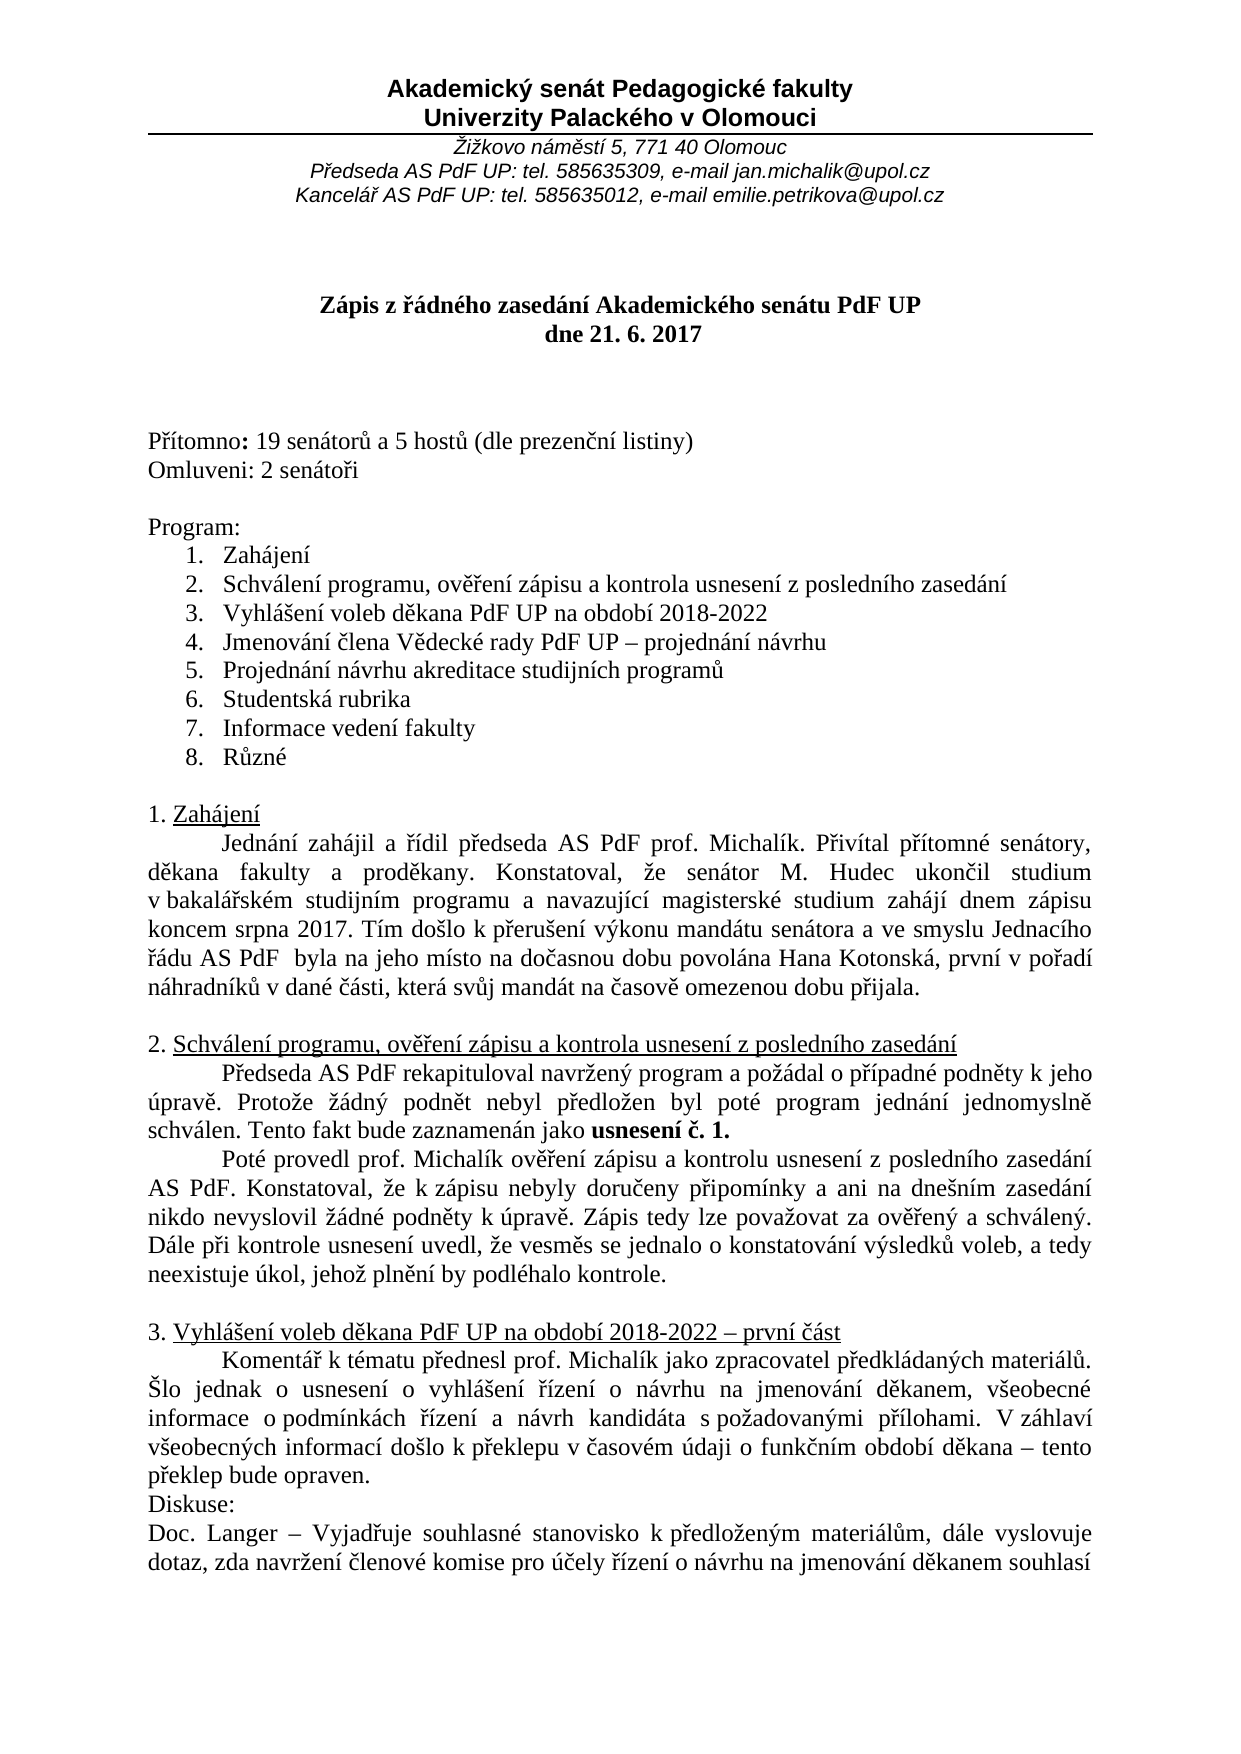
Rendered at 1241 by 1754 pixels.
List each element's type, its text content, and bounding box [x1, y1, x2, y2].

list Vyhlášení voleb děkana PdF UP na období 2018-2022 [185, 598, 1093, 627]
list Studentská rubrika [185, 684, 1093, 713]
text Zápis z řádného zasedání Akademického senátu PdF UP [148, 291, 1093, 319]
list Různé [185, 742, 1093, 770]
text 3. Vyhlášení voleb děkana PdF UP na období 2018-2022 – první část [148, 1317, 1093, 1345]
list Schválení programu, ověření zápisu a kontrola usnesení z posledního zasedání [185, 569, 1093, 598]
text Diskuse: [148, 1489, 1093, 1518]
text dne 21. 6. 2017 [148, 319, 1093, 348]
text Předseda AS PdF rekapituloval navržený program a požádal o případné podněty k jeho úpravě. Protože žádný podnět nebyl předložen byl poté program jednání jednomyslně schválen. Tento fakt bude zaznamenán jako usnesení č. 1. [148, 1058, 1093, 1144]
text 2. Schválení programu, ověření zápisu a kontrola usnesení z posledního zasedání [148, 1029, 1093, 1058]
text Jednání zahájil a řídil předseda AS PdF prof. Michalík. Přivítal přítomné senátory, děkana fakulty a proděkany. Konstatoval, že senátor M. Hudec ukončil studium v bakalářském studijním programu a navazující magisterské studium zahájí dnem zápisu koncem srpna 2017. Tím došlo k přerušení výkonu mandátu senátora a ve smyslu Jednacího řádu AS PdF byla na jeho místo na dočasnou dobu povolána Hana Kotonská, první v pořadí náhradníků v dané části, která svůj mandát na časově omezenou dobu přijala. [148, 828, 1093, 1000]
text Omluveni: 2 senátoři [148, 455, 1093, 483]
list Zahájení [185, 540, 1093, 569]
text Poté provedl prof. Michalík ověření zápisu a kontrolu usnesení z posledního zasedání AS PdF. Konstatoval, že k zápisu nebyly doručeny připomínky a ani na dnešním zasedání nikdo nevyslovil žádné podněty k úpravě. Zápis tedy lze považovat za ověřený a schválený. Dále při kontrole usnesení uvedl, že vesměs se jednalo o konstatování výsledků voleb, a tedy neexistuje úkol, jehož plnění by podléhalo kontrole. [148, 1144, 1093, 1288]
list Jmenování člena Vědecké rady PdF UP – projednání návrhu [185, 627, 1093, 655]
text Program: [148, 512, 1093, 540]
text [148, 1518, 1093, 1575]
text 1. Zahájení [148, 799, 1093, 828]
list Projednání návrhu akreditace studijních programů [185, 655, 1093, 684]
text Komentář k tématu přednesl prof. Michalík jako zpracovatel předkládaných materiálů. Šlo jednak o usnesení o vyhlášení řízení o návrhu na jmenování děkanem, všeobecné informace o podmínkách řízení a návrh kandidáta s požadovanými přílohami. V záhlaví všeobecných informací došlo k překlepu v časovém údaji o funkčním období děkana – tento překlep bude opraven. [148, 1345, 1093, 1489]
text Přítomno: 19 senátorů a 5 hostů (dle prezenční listiny) [148, 426, 1093, 455]
list Informace vedení fakulty [185, 713, 1093, 742]
